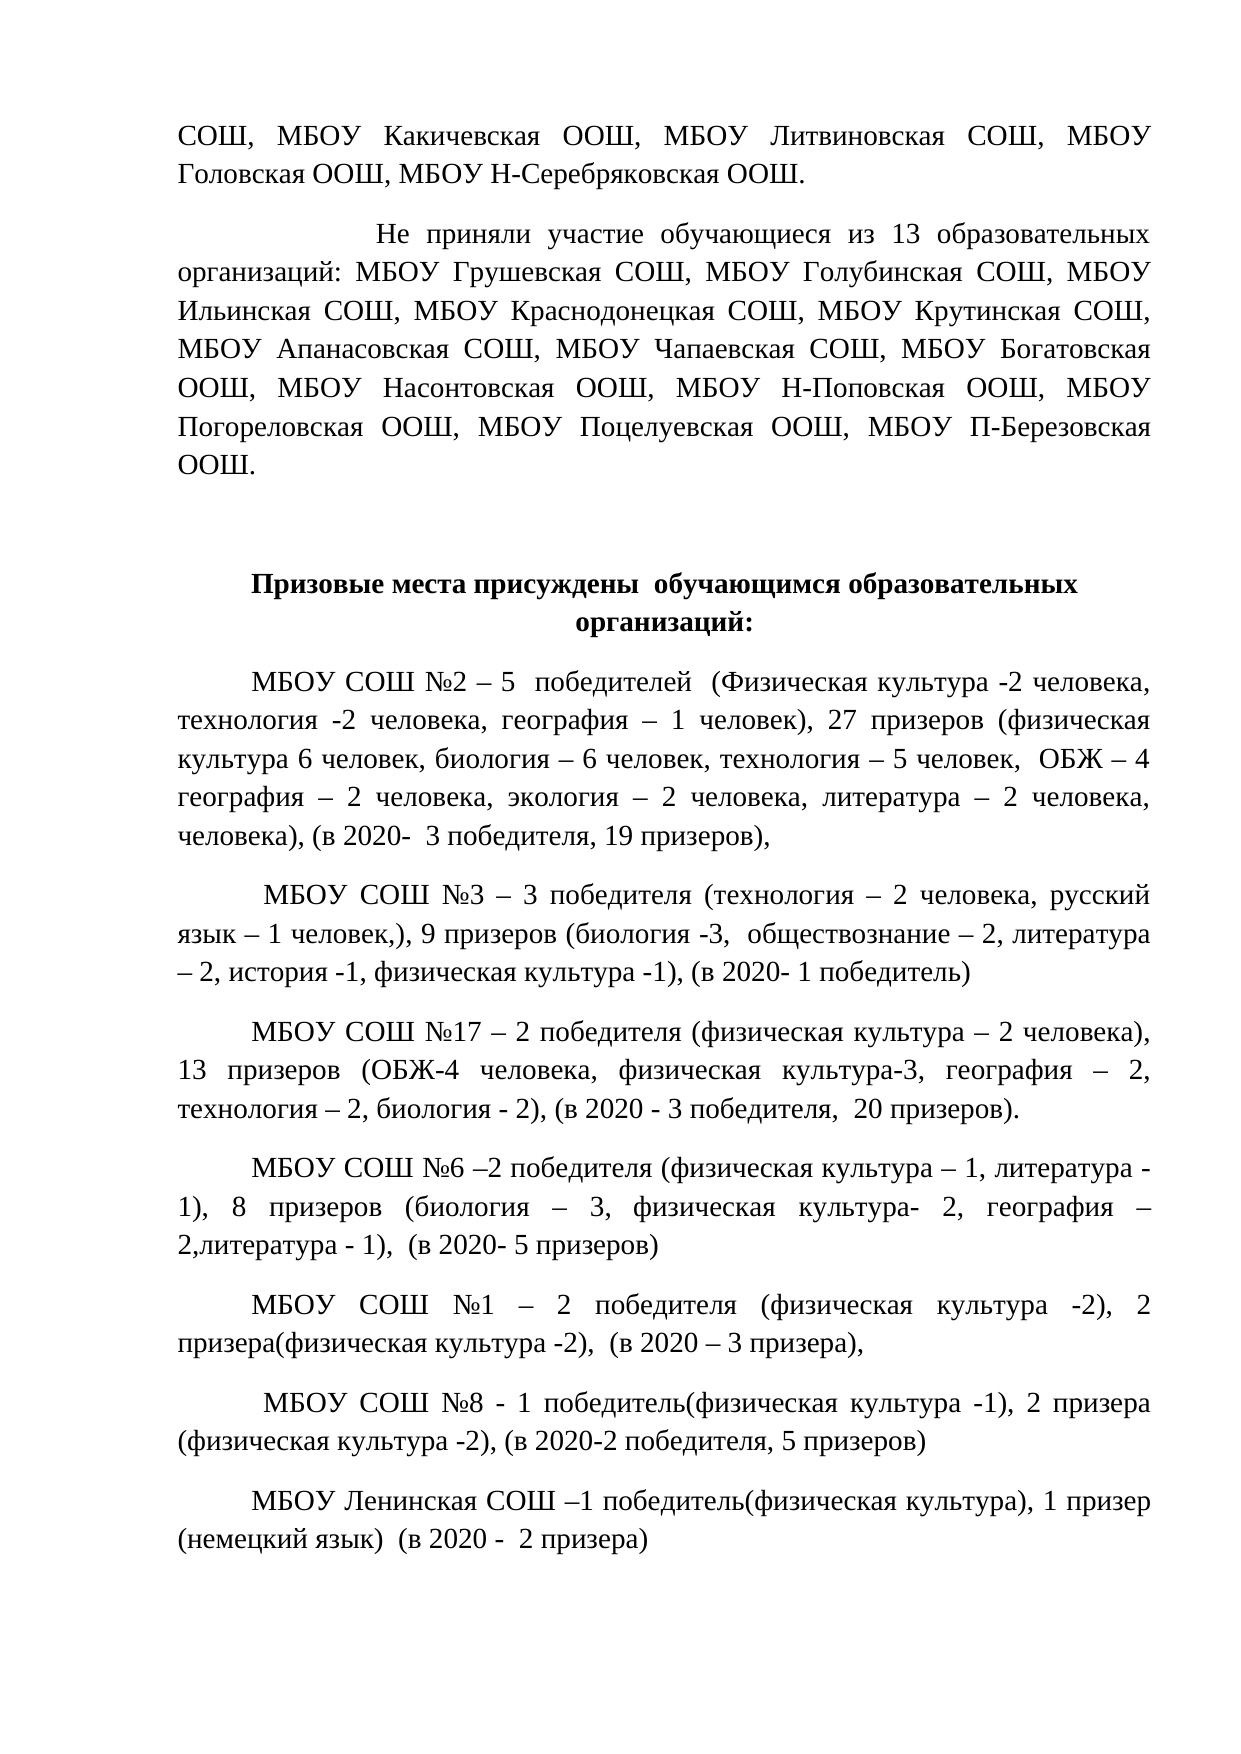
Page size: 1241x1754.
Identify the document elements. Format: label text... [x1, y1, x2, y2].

text МБОУ СОШ №6 –2 победителя (физическая культура – 1, литература - 1), 8 призеров (биология – 3, физическая культура- 2, география – 2,литература - 1), (в 2020- 5 призеров) [177, 1150, 1152, 1261]
text МБОУ Ленинская СОШ –1 победитель(физическая культура), 1 призер (немецкий язык) (в 2020 - 2 призера) [177, 1483, 1152, 1555]
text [177, 118, 1152, 190]
text МБОУ СОШ №3 – 3 победителя (технология – 2 человека, русский язык – 1 человек,), 9 призеров (биология -3, обществознание – 2, литература – 2, история -1, физическая культура -1), (в 2020- 1 победитель) [177, 877, 1152, 988]
text МБОУ СОШ №8 - 1 победитель(физическая культура -1), 2 призера (физическая культура -2), (в 2020-2 победителя, 5 призеров) [177, 1385, 1152, 1457]
text Не приняли участие обучающиеся из 13 образовательных организаций: МБОУ Грушевская СОШ, МБОУ Голубинская СОШ, МБОУ Ильинская СОШ, МБОУ Краснодонецкая СОШ, МБОУ Крутинская СОШ, МБОУ Апанасовская СОШ, МБОУ Чапаевская СОШ, МБОУ Богатовская ООШ, МБОУ Насонтовская ООШ, МБОУ Н-Поповская ООШ, МБОУ Погореловская ООШ, МБОУ Поцелуевская ООШ, МБОУ П-Березовская ООШ. [177, 216, 1152, 481]
text Призовые места присуждены обучающимся образовательных организаций: [177, 566, 1152, 638]
text МБОУ СОШ №2 – 5 победителей (Физическая культура -2 человека, технология -2 человека, география – 1 человек), 27 призеров (физическая культура 6 человек, биология – 6 человек, технология – 5 человек, ОБЖ – 4 география – 2 человека, экология – 2 человека, литература – 2 человека, человека), (в 2020- 3 победителя, 19 призеров), [177, 664, 1152, 852]
text МБОУ СОШ №1 – 2 победителя (физическая культура -2), 2 призера(физическая культура -2), (в 2020 – 3 призера), [177, 1287, 1152, 1359]
text МБОУ СОШ №17 – 2 победителя (физическая культура – 2 человека), 13 призеров (ОБЖ-4 человека, физическая культура-3, география – 2, технология – 2, биология - 2), (в 2020 - 3 победителя, 20 призеров). [177, 1014, 1152, 1124]
